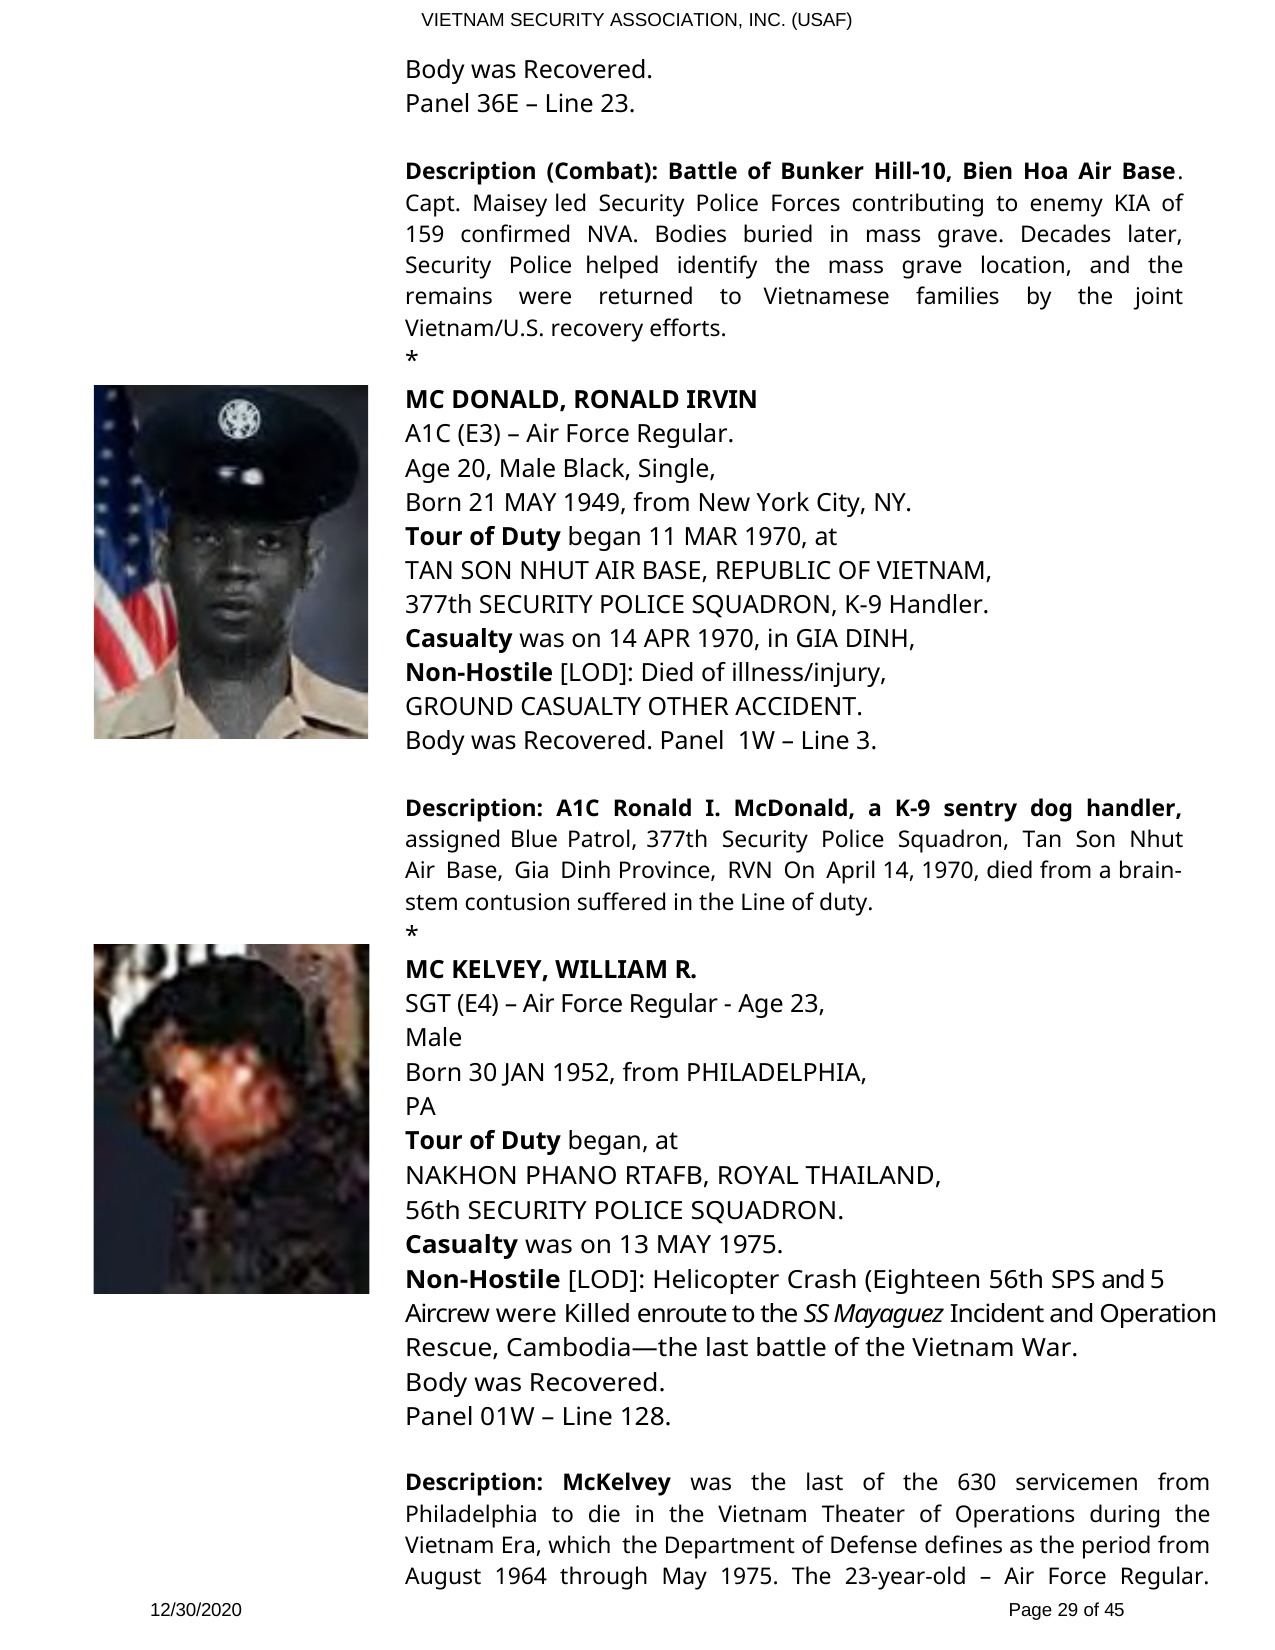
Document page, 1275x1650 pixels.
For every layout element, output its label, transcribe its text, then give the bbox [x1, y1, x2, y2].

picture [93, 944, 370, 1294]
text Body was Recovered. Panel 36E – Line 23. [405, 52, 697, 120]
text Non-Hostile [LOD]: Helicopter Crash (Eighteen 56th SPS and 5 Aircrew were Killed enroute to the SS Mayaguez Incident and Operation Rescue, Cambodia—the last battle of the Vietnam War. [405, 1262, 1247, 1364]
text Born 30 JAN 1952, from PHILADELPHIA, PA Tour of Duty began, at [405, 1054, 902, 1156]
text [405, 1466, 1211, 1591]
text NAKHON PHANO RTAFB, ROYAL THAILAND, [405, 1157, 1266, 1191]
text Casualty was on 14 APR 1970, in GIA DINH, Non-Hostile [LOD]: Died of illness/injury, GROUND CASUALTY OTHER ACCIDENT. [405, 621, 930, 723]
text * [405, 343, 1247, 377]
text * [405, 917, 1247, 952]
text A1C (E3) – Air Force Regular. Age 20, Male Black, Single, Born 21 MAY 1949, from New York City, NY. [405, 416, 967, 518]
text Body was Recovered. Panel 1W – Line 3. [405, 723, 902, 757]
picture [93, 385, 369, 739]
text 56th SECURITY POLICE SQUADRON. [405, 1192, 1266, 1227]
text SGT (E4) – Air Force Regular - Age 23, Male [405, 986, 881, 1054]
text Casualty was on 13 MAY 1975. [405, 1227, 1247, 1261]
subtitle MC KELVEY, WILLIAM R. [405, 952, 1247, 986]
text Tour of Duty began 11 MAR 1970, at TAN SON NHUT AIR BASE, REPUBLIC OF VIETNAM, 377th SECURITY POLICE SQUADRON, K-9 Handler. [405, 518, 1061, 621]
text Description (Combat): Battle of Bunker Hill-10, Bien Hoa Air Base. Capt. Maisey led Security Police Forces contributing to enemy KIA of 159 confirmed NVA. Bodies buried in mass grave. Decades later, Security Police helped identify the mass grave location, and the remains were returned to Vietnamese families by the joint Vietnam/U.S. recovery efforts. [405, 155, 1183, 343]
text Description: A1C Ronald I. McDonald, a K-9 sentry dog handler, assigned Blue Patrol, 377th Security Police Squadron, Tan Son Nhut Air Base, Gia Dinh Province, RVN On April 14, 1970, died from a brain-stem contusion suffered in the Line of duty. [405, 792, 1183, 917]
text Body was Recovered. Panel 01W – Line 128. [405, 1364, 930, 1432]
subtitle MC DONALD, RONALD IRVIN [405, 382, 1247, 416]
